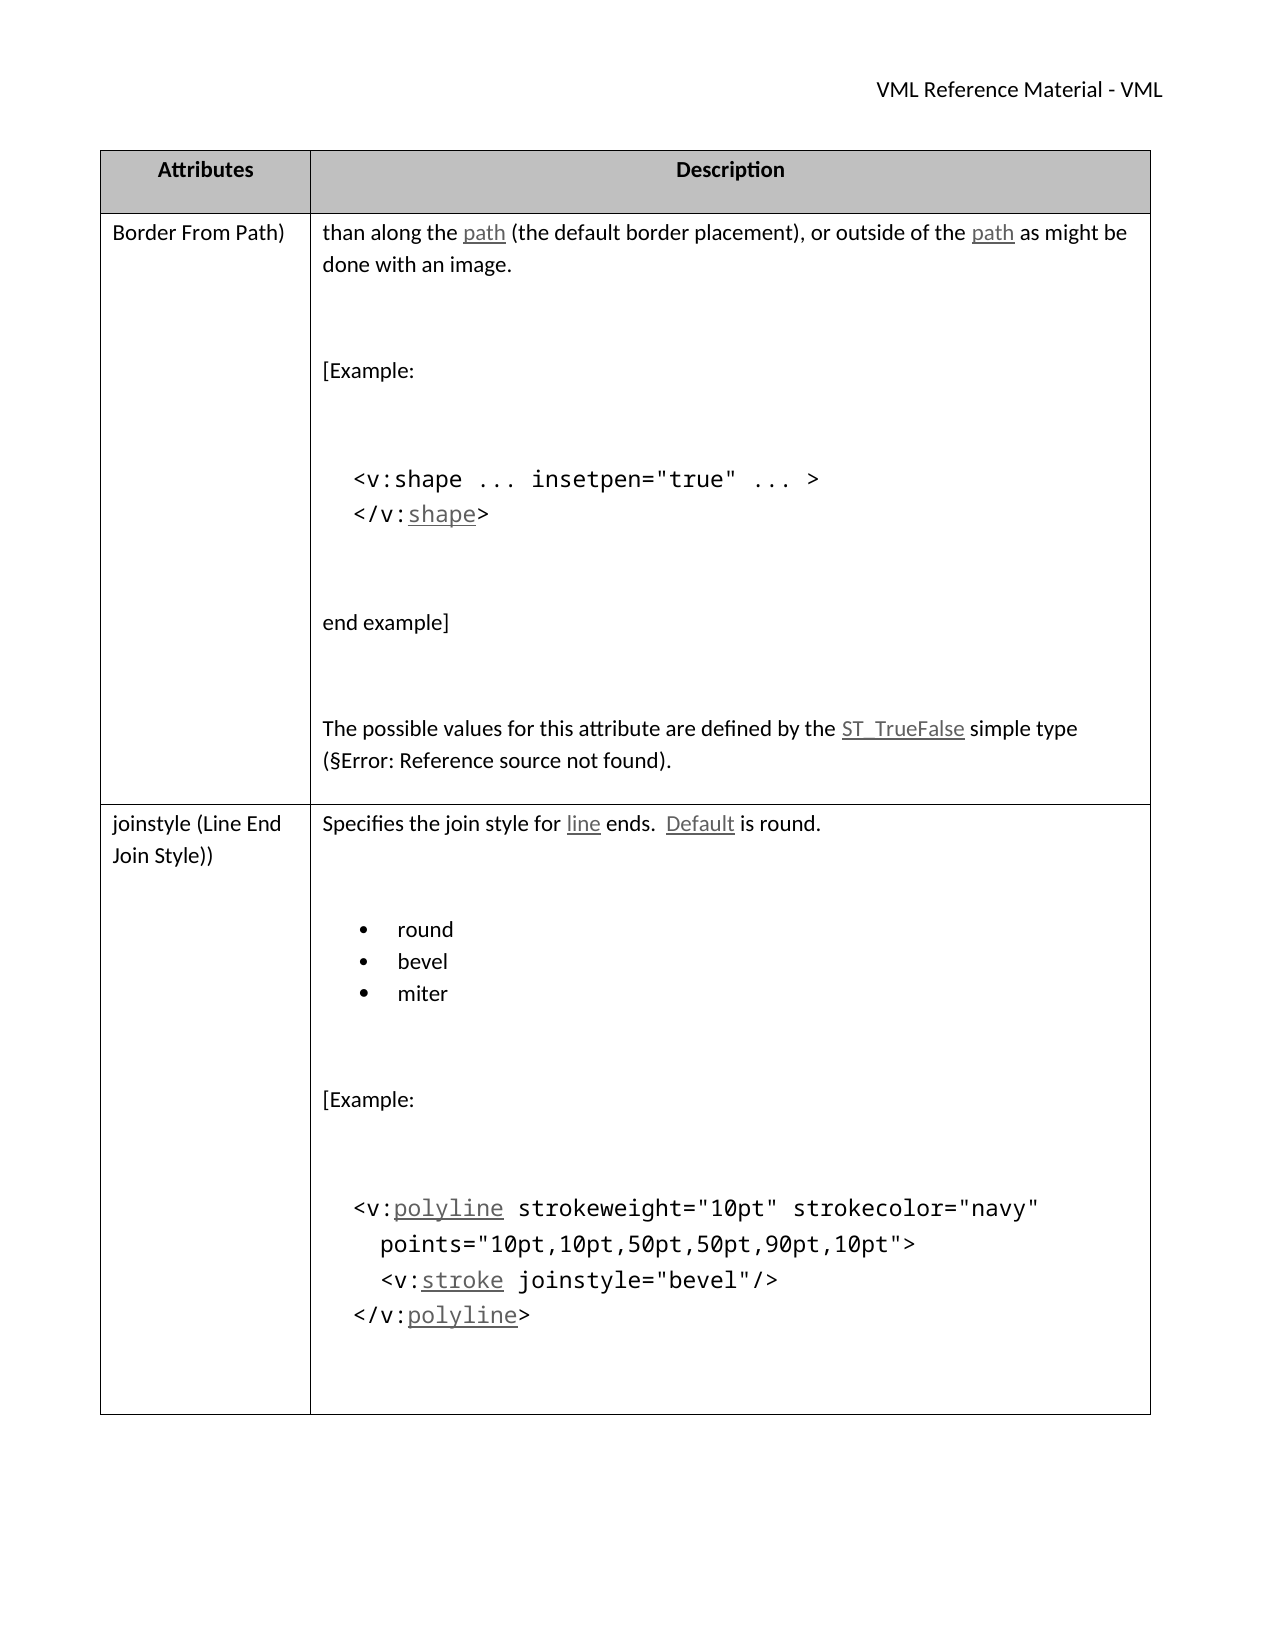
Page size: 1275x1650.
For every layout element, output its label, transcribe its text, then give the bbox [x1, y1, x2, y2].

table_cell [311, 805, 1150, 1413]
table_header Description [311, 151, 1150, 213]
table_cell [311, 214, 1150, 804]
table_cell insetpen (Inset Border From Path) [101, 214, 310, 804]
table_header Attributes [101, 151, 310, 213]
table_cell joinstyle (Line End Join Style)) [101, 805, 310, 1413]
